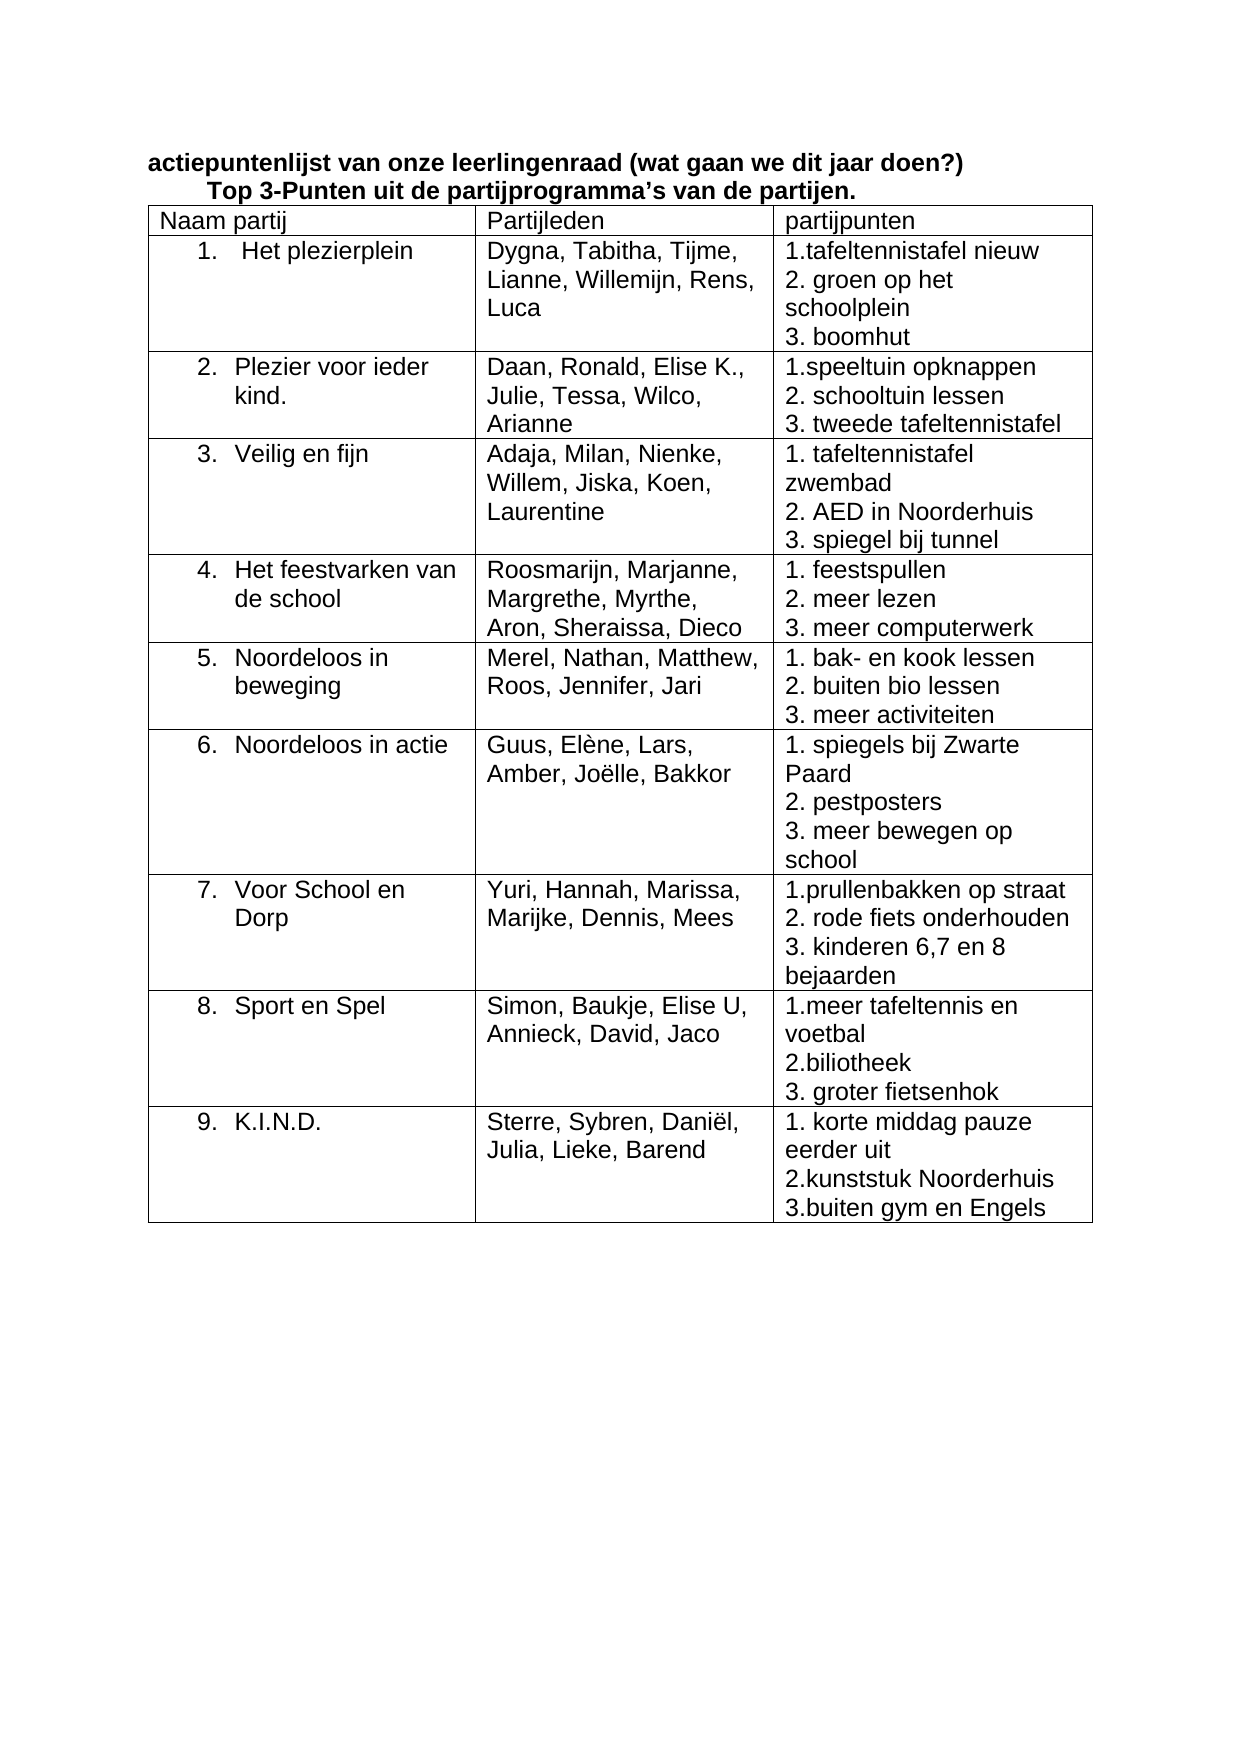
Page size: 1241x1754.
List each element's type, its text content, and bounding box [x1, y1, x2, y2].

table_cell 1.meer tafeltennis en voetbal 2.biliotheek 3. groter fietsenhok [774, 991, 1092, 1106]
table_cell 1. bak- en kook lessen 2. buiten bio lessen 3. meer activiteiten [774, 643, 1092, 729]
table_cell Simon, Baukje, Elise U, Annieck, David, Jaco [476, 991, 773, 1106]
table_cell Dygna, Tabitha, Tijme, Lianne, Willemijn, Rens, Luca [476, 236, 773, 351]
table_cell Yuri, Hannah, Marissa, Marijke, Dennis, Mees [476, 875, 773, 990]
table_cell K.I.N.D. [149, 1107, 475, 1222]
table_cell Merel, Nathan, Matthew, Roos, Jennifer, Jari [476, 643, 773, 729]
table_cell Noordeloos in actie [149, 730, 475, 874]
table_cell Veilig en fijn [149, 439, 475, 554]
table_cell 1.prullenbakken op straat 2. rode fiets onderhouden 3. kinderen 6,7 en 8 bejaarden [774, 875, 1092, 990]
table_header Partijleden [476, 206, 773, 235]
text actiepuntenlijst van onze leerlingenraad (wat gaan we dit jaar doen?) [148, 148, 1093, 176]
table_cell 1.tafeltennistafel nieuw 2. groen op het schoolplein 3. boomhut [774, 236, 1092, 351]
table_cell 1. spiegels bij Zwarte Paard 2. pestposters 3. meer bewegen op school [774, 730, 1092, 874]
table_cell 1. korte middag pauze eerder uit 2.kunststuk Noorderhuis 3.buiten gym en Engels [774, 1107, 1092, 1222]
text Top 3-Punten uit de partijprogramma’s van de partijen. [148, 176, 976, 205]
table_cell Daan, Ronald, Elise K., Julie, Tessa, Wilco, Arianne [476, 352, 773, 438]
table_cell Adaja, Milan, Nienke, Willem, Jiska, Koen, Laurentine [476, 439, 773, 554]
table_cell 1.speeltuin opknappen 2. schooltuin lessen 3. tweede tafeltennistafel [774, 352, 1092, 438]
table_cell Sport en Spel [149, 991, 475, 1106]
table_cell Plezier voor ieder kind. [149, 352, 475, 438]
table_cell Noordeloos in beweging [149, 643, 475, 729]
table_cell Guus, Elène, Lars, Amber, Joëlle, Bakkor [476, 730, 773, 874]
table_header Naam partij [149, 206, 475, 235]
table_cell Sterre, Sybren, Daniël, Julia, Lieke, Barend [476, 1107, 773, 1222]
table_cell 1. feestspullen 2. meer lezen 3. meer computerwerk [774, 555, 1092, 642]
table_cell Roosmarijn, Marjanne, Margrethe, Myrthe, Aron, Sheraissa, Dieco [476, 555, 773, 642]
table_header partijpunten [774, 206, 1092, 235]
table_cell Het plezierplein [149, 236, 475, 351]
table_cell Het feestvarken van de school [149, 555, 475, 642]
table_cell Voor School en Dorp [149, 875, 475, 990]
table_cell 1. tafeltennistafel zwembad 2. AED in Noorderhuis 3. spiegel bij tunnel [774, 439, 1092, 554]
